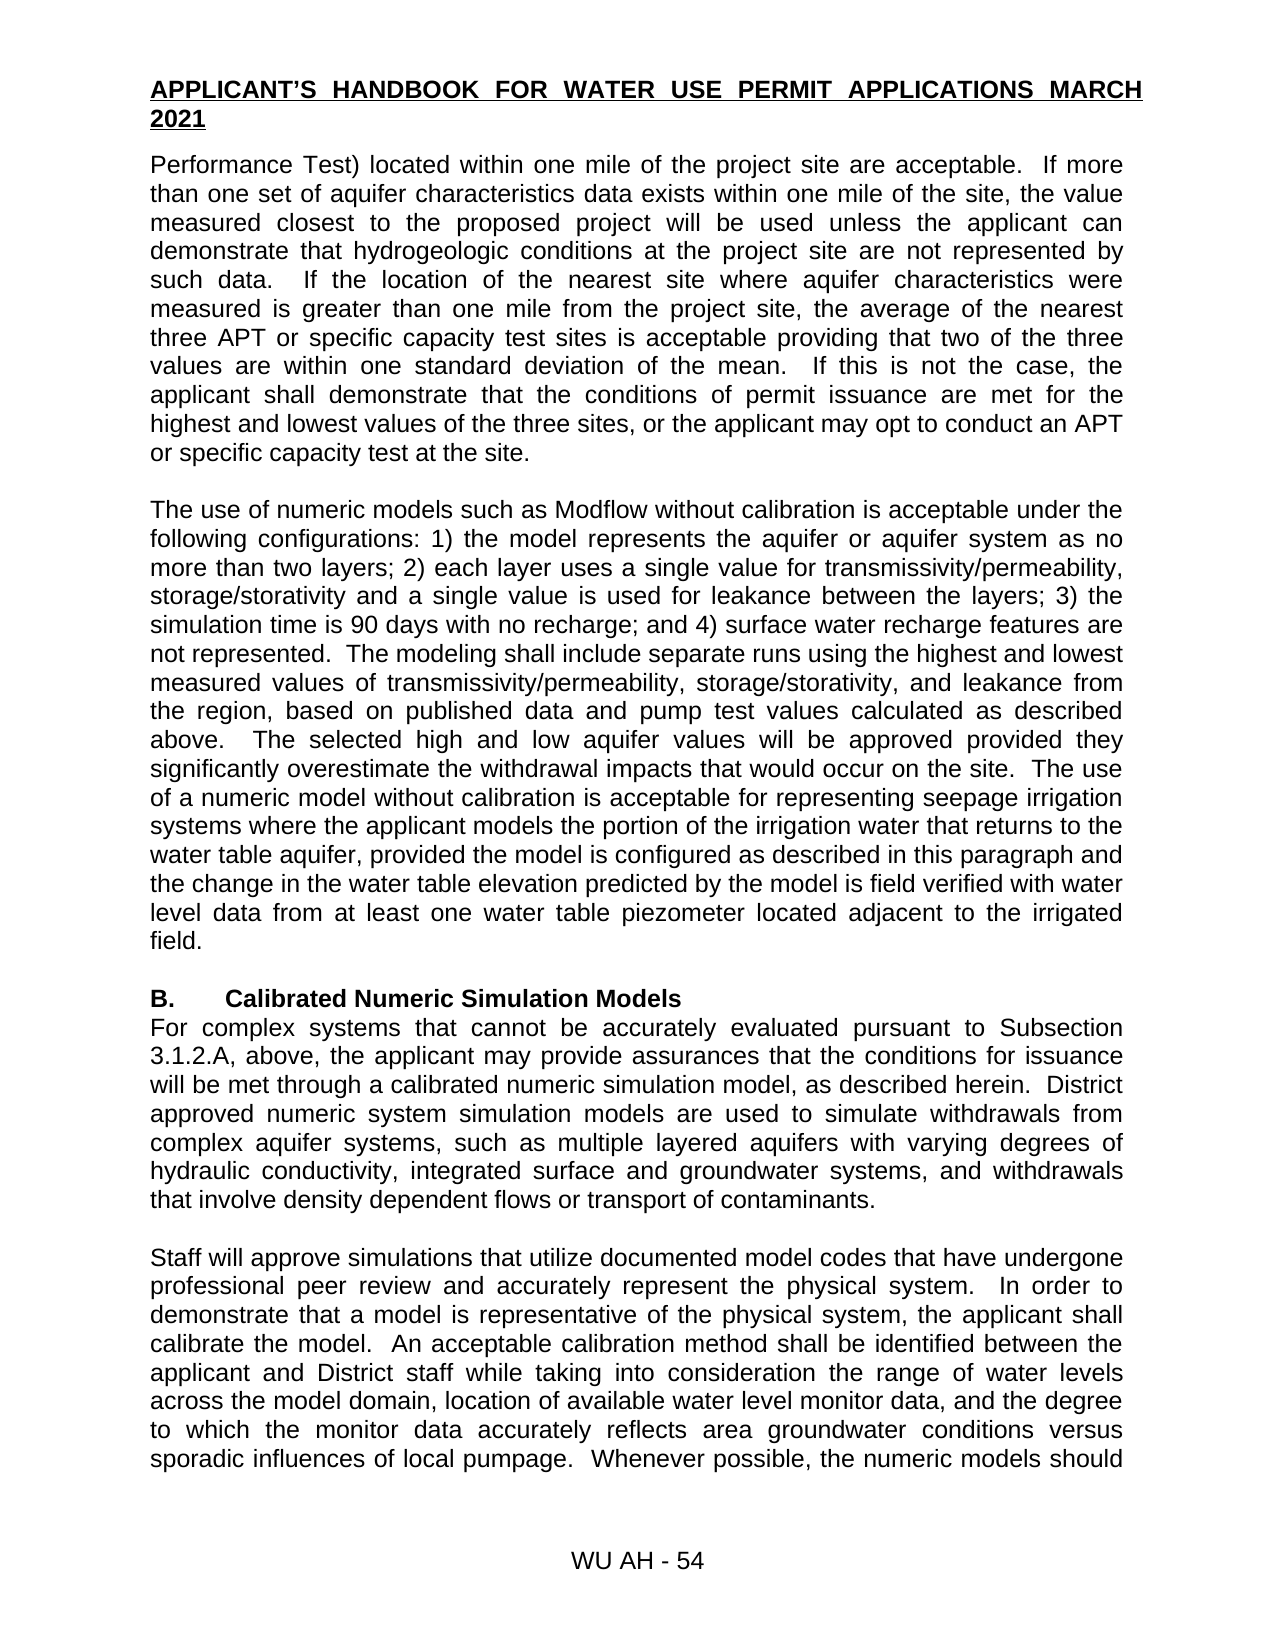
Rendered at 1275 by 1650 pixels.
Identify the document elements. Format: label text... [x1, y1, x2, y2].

text The use of numeric models such as Modflow without calibration is acceptable under the following configurations: 1) the model represents the aquifer or aquifer system as no more than two layers; 2) each layer uses a single value for transmissivity/permeability, storage/storativity and a single value is used for leakance between the layers; 3) the simulation time is 90 days with no recharge; and 4) surface water recharge features are not represented. The modeling shall include separate runs using the highest and lowest measured values of transmissivity/permeability, storage/storativity, and leakance from the region, based on published data and pump test values calculated as described above. The selected high and low aquifer values will be approved provided they significantly overestimate the withdrawal impacts that would occur on the site. The use of a numeric model without calibration is acceptable for representing seepage irrigation systems where the applicant models the portion of the irrigation water that returns to the water table aquifer, provided the model is configured as described in this paragraph and the change in the water table elevation predicted by the model is field verified with water level data from at least one water table piezometer located adjacent to the irrigated field. [150, 495, 1125, 955]
text For complex systems that cannot be accurately evaluated pursuant to Subsection 3.1.2.A, above, the applicant may provide assurances that the conditions for issuance will be met through a calibrated numeric simulation model, as described herein. District approved numeric system simulation models are used to simulate withdrawals from complex aquifer systems, such as multiple layered aquifers with varying degrees of hydraulic conductivity, integrated surface and groundwater systems, and withdrawals that involve density dependent flows or transport of contaminants. [150, 1012, 1125, 1214]
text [150, 150, 1125, 466]
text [150, 1242, 1125, 1472]
subtitle B. Calibrated Numeric Simulation Models [150, 984, 1125, 1012]
